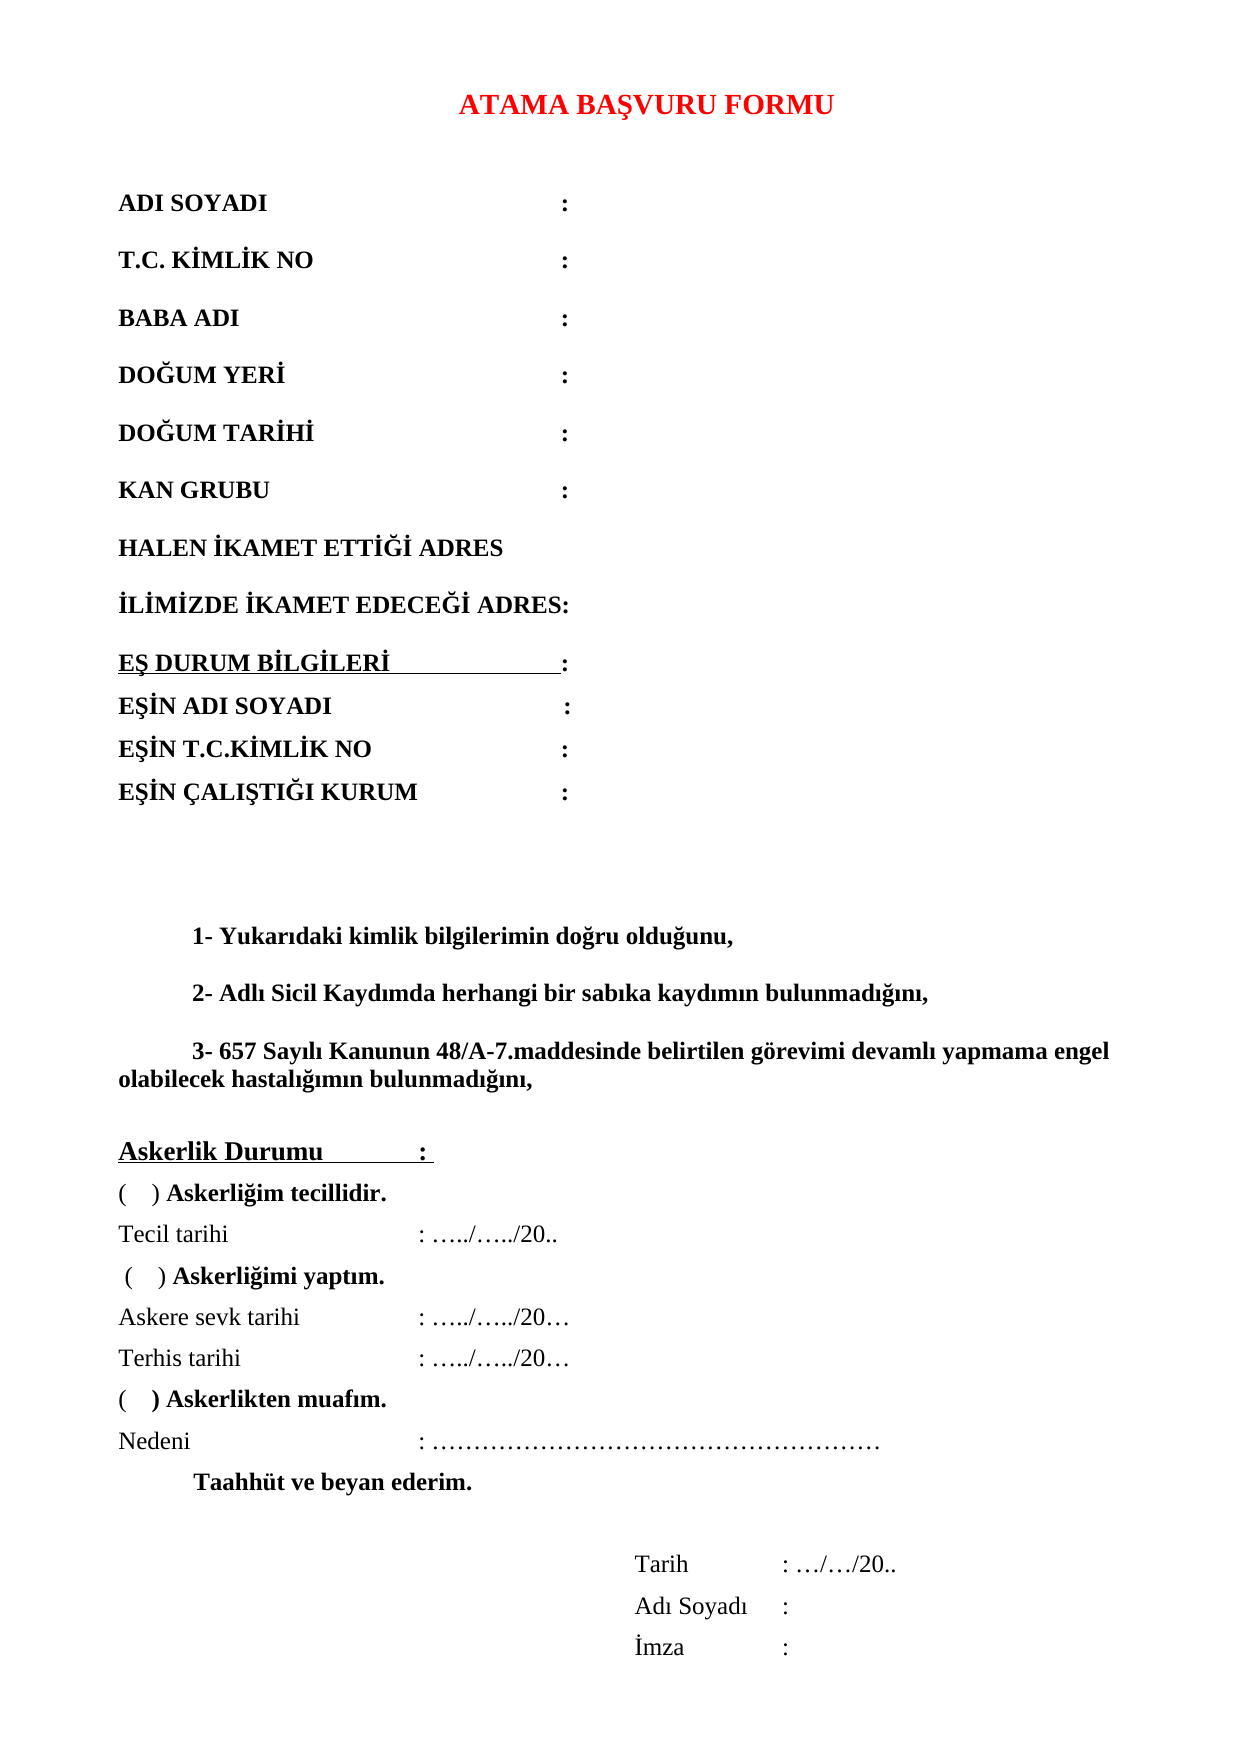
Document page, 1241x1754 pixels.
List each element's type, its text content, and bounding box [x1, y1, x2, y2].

text ( ) Askerliğimi yaptım. [118, 1261, 1175, 1289]
text ( ) Askerlikten muafım. [118, 1384, 1175, 1413]
text KAN GRUBU : [118, 475, 1175, 504]
text EŞİN ÇALIŞTIĞI KURUM : [118, 777, 1175, 806]
text Terhis tarihi : …../…../20… [118, 1343, 1175, 1372]
text Askere sevk tarihi : …../…../20… [118, 1302, 1175, 1331]
text DOĞUM TARİHİ : [118, 418, 1175, 446]
text ATAMA BAŞVURU FORMU [118, 87, 1175, 121]
text İmza : [118, 1632, 1175, 1661]
text İLİMİZDE İKAMET EDECEĞİ ADRES: [118, 590, 1175, 619]
text BABA ADI : [118, 303, 1175, 331]
text HALEN İKAMET ETTİĞİ ADRES [118, 533, 1175, 561]
text EŞ DURUM BİLGİLERİ : [118, 648, 1175, 676]
text Taahhüt ve beyan ederim. [118, 1467, 1175, 1496]
text Tarih : …/…/20.. [118, 1549, 1175, 1578]
text ADI SOYADI : [118, 188, 1175, 216]
text DOĞUM YERİ : [118, 360, 1175, 389]
text EŞİN T.C.KİMLİK NO : [118, 734, 1175, 763]
text ( ) Askerliğim tecillidir. [118, 1178, 1175, 1207]
text T.C. KİMLİK NO : [118, 245, 1175, 274]
text Nedeni : ……………………………………………… [118, 1426, 1175, 1454]
text Askerlik Durumu : [118, 1134, 1175, 1166]
text 1- Yukarıdaki kimlik bilgilerimin doğru olduğunu, [118, 921, 1175, 949]
text Tecil tarihi : …../…../20.. [118, 1219, 1175, 1248]
text 3- 657 Sayılı Kanunun 48/A-7.maddesinde belirtilen görevimi devamlı yapmama engel olabilecek hastalığımın bulunmadığını, [118, 1036, 1175, 1093]
text EŞİN ADI SOYADI : [118, 691, 1175, 719]
text 2- Adlı Sicil Kaydımda herhangi bir sabıka kaydımın bulunmadığını, [118, 978, 1175, 1007]
text Adı Soyadı : [118, 1591, 1175, 1619]
